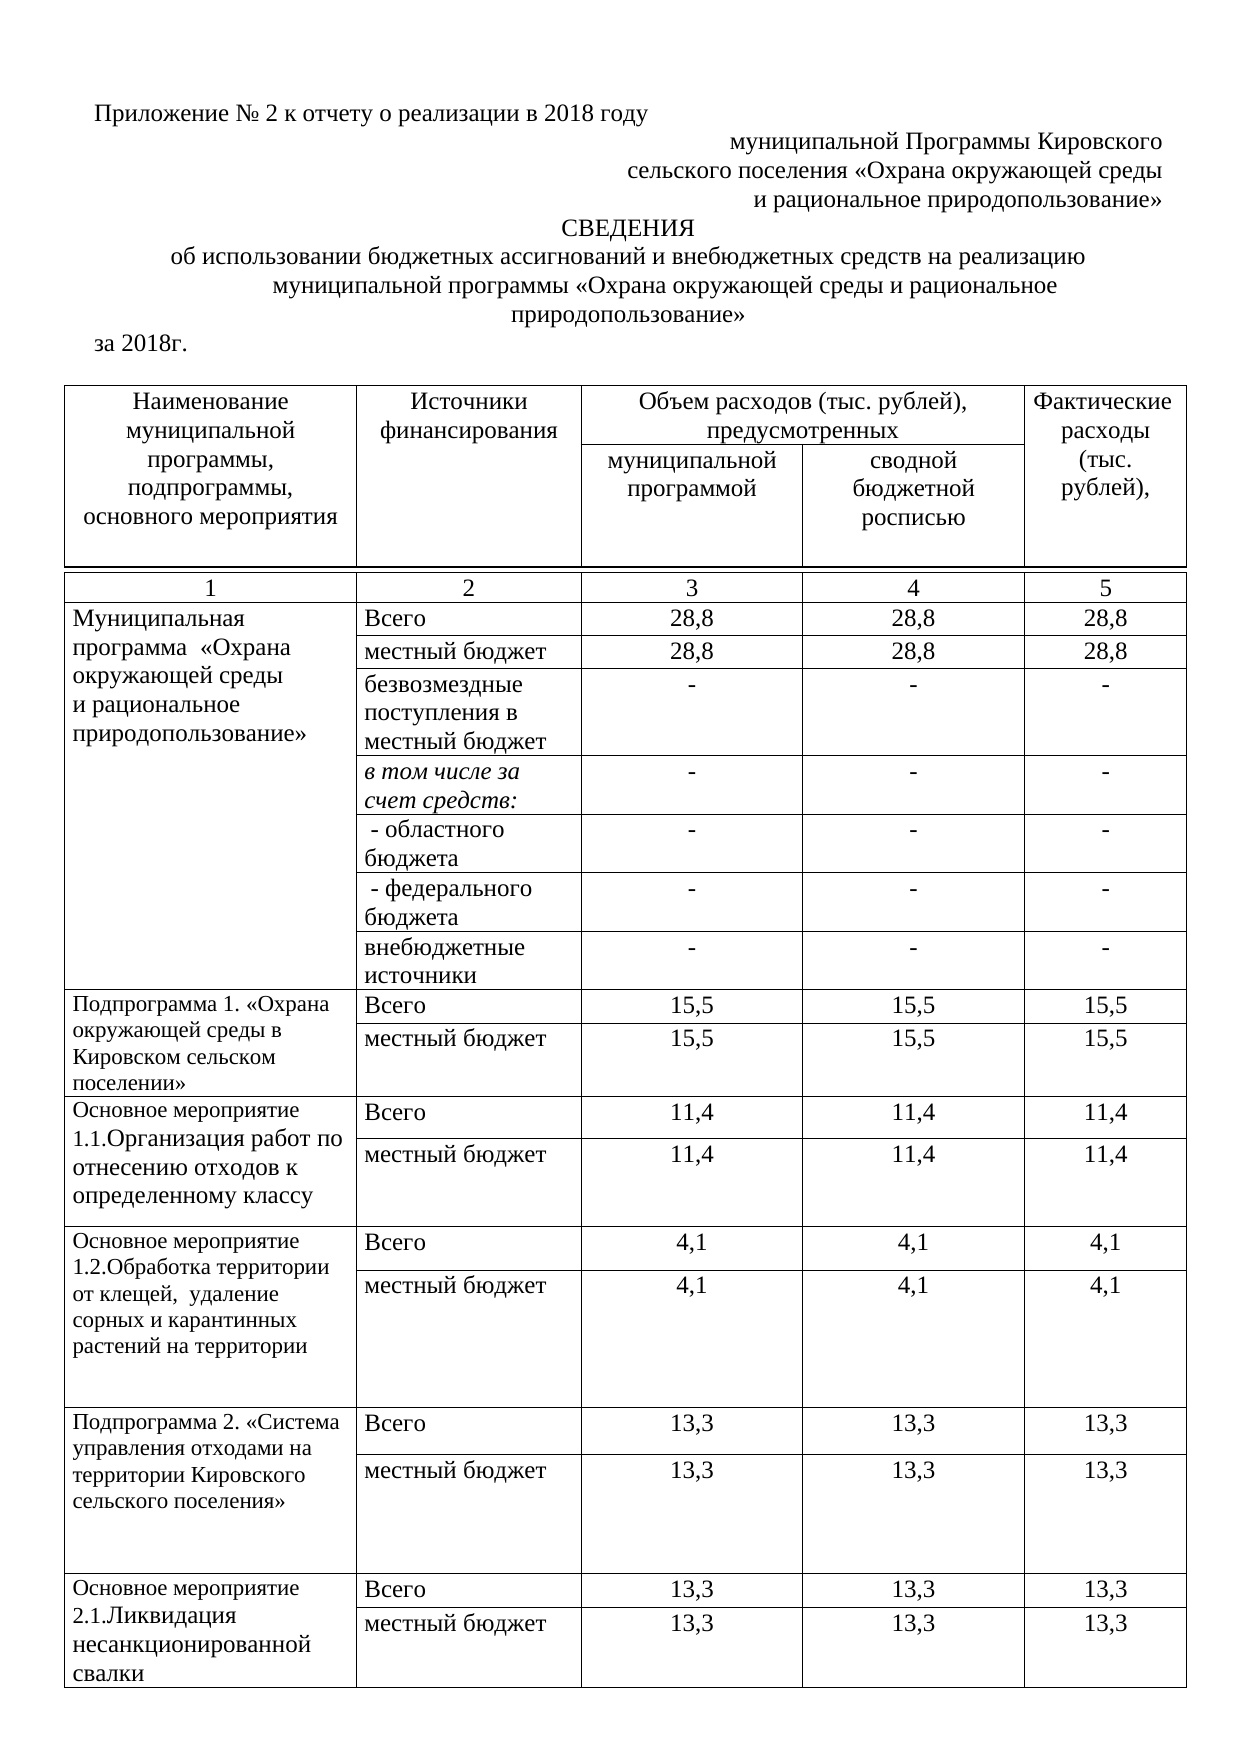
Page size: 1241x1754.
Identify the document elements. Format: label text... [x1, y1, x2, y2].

table_cell 11,4 [582, 1097, 802, 1138]
table_cell 13,3 [582, 1408, 802, 1454]
table_cell местный бюджет [357, 1608, 581, 1687]
table_cell 15,5 [582, 990, 802, 1022]
table_cell 4,1 [1025, 1227, 1186, 1269]
table_cell 15,5 [1025, 1024, 1186, 1096]
table_cell 13,3 [1025, 1455, 1186, 1573]
table_cell - [1025, 815, 1186, 872]
table_cell - [803, 873, 1024, 931]
table_cell - [803, 932, 1024, 989]
table_cell 28,8 [1025, 603, 1186, 635]
table_cell 28,8 [1025, 636, 1186, 668]
table_cell Основное мероприятие 1.2.Обработка территории от клещей, удаление сорных и карантинных растений на территории [65, 1227, 356, 1407]
table_cell 28,8 [582, 636, 802, 668]
table_cell Всего [357, 990, 581, 1022]
table_cell Всего [357, 603, 581, 635]
table_cell сводной бюджетной росписью [803, 445, 1024, 566]
table_cell в том числе за счет средств: [357, 756, 581, 813]
table_header Фактические расходы (тыс. рублей), [1025, 386, 1186, 566]
table_cell 13,3 [582, 1455, 802, 1573]
table_cell местный бюджет [357, 1139, 581, 1226]
text за 2018г. [94, 328, 1162, 356]
table_cell 28,8 [582, 603, 802, 635]
table_cell местный бюджет [357, 1271, 581, 1407]
table_header 2 [357, 573, 581, 602]
table_header Источники финансирования [357, 386, 581, 566]
table_cell 13,3 [803, 1608, 1024, 1687]
table_header 1 [65, 573, 356, 602]
table_cell - [582, 932, 802, 989]
table_cell 15,5 [582, 1024, 802, 1096]
table_cell 13,3 [803, 1574, 1024, 1607]
table_cell - [582, 815, 802, 872]
table_header 3 [582, 573, 802, 602]
table_cell Всего [357, 1227, 581, 1269]
table_cell Подпрограмма 1. «Охрана окружающей среды в Кировском сельском поселении» [65, 990, 356, 1096]
table_cell - [1025, 669, 1186, 755]
table_header Наименование муниципальной программы, подпрограммы, основного мероприятия [65, 386, 356, 566]
table_cell 13,3 [1025, 1574, 1186, 1607]
table_cell - [582, 756, 802, 813]
table_cell 4,1 [582, 1227, 802, 1269]
table_cell 4,1 [803, 1271, 1024, 1407]
text и рациональное природопользование» [94, 184, 1162, 213]
table_cell 15,5 [803, 990, 1024, 1022]
table_cell - [1025, 873, 1186, 931]
table_cell 11,4 [803, 1139, 1024, 1226]
text муниципальной Программы Кировского [94, 126, 1162, 155]
table_cell - областного бюджета [357, 815, 581, 872]
text муниципальной программы «Охрана окружающей среды и рациональное природопользование» [94, 270, 1162, 328]
table_cell Всего [357, 1097, 581, 1138]
table_cell внебюджетные источники [357, 932, 581, 989]
table_cell - [1025, 756, 1186, 813]
table_cell Подпрограмма 2. «Система управления отходами на территории Кировского сельского поселения» [65, 1408, 356, 1573]
table_header 4 [803, 573, 1024, 602]
table_cell 4,1 [582, 1271, 802, 1407]
table_cell Всего [357, 1574, 581, 1607]
table_cell Муниципальная программа «Охрана окружающей среды и рациональное природопользование» [65, 603, 356, 989]
table_header 5 [1025, 573, 1186, 602]
text об использовании бюджетных ассигнований и внебюджетных средств на реализацию [94, 241, 1162, 270]
table_cell 4,1 [1025, 1271, 1186, 1407]
table_cell Основное мероприятие 2.1.Ликвидация несанкционированной свалки [65, 1574, 356, 1687]
table_cell местный бюджет [357, 636, 581, 668]
table_cell 13,3 [582, 1574, 802, 1607]
table_cell Основное мероприятие 1.1.Организация работ по отнесению отходов к определенному классу [65, 1097, 356, 1226]
table_cell - [582, 873, 802, 931]
table_cell 15,5 [803, 1024, 1024, 1096]
table_cell безвозмездные поступления в местный бюджет [357, 669, 581, 755]
table_header Объем расходов (тыс. рублей), предусмотренных [582, 386, 1024, 444]
table_cell - [1025, 932, 1186, 989]
table_cell местный бюджет [357, 1024, 581, 1096]
table_cell местный бюджет [357, 1455, 581, 1573]
table_cell 13,3 [803, 1455, 1024, 1573]
table_cell 15,5 [1025, 990, 1186, 1022]
table_cell 13,3 [582, 1608, 802, 1687]
table_cell 13,3 [803, 1408, 1024, 1454]
table_cell 28,8 [803, 603, 1024, 635]
table_cell - [803, 756, 1024, 813]
table_cell - [803, 815, 1024, 872]
text сельского поселения «Охрана окружающей среды [94, 155, 1162, 184]
table_cell 11,4 [803, 1097, 1024, 1138]
table_cell 11,4 [1025, 1139, 1186, 1226]
table_cell 4,1 [803, 1227, 1024, 1269]
table_cell 13,3 [1025, 1608, 1186, 1687]
table_cell - [803, 669, 1024, 755]
table_cell - [582, 669, 802, 755]
table_cell - федерального бюджета [357, 873, 581, 931]
table_cell 11,4 [582, 1139, 802, 1226]
table_cell Всего [357, 1408, 581, 1454]
table_cell муниципальной программой [582, 445, 802, 566]
table_cell 28,8 [803, 636, 1024, 668]
table_cell 13,3 [1025, 1408, 1186, 1454]
text СВЕДЕНИЯ [94, 213, 1162, 241]
table_cell 11,4 [1025, 1097, 1186, 1138]
text Приложение № 2 к отчету о реализации в 2018 году [94, 98, 1162, 126]
